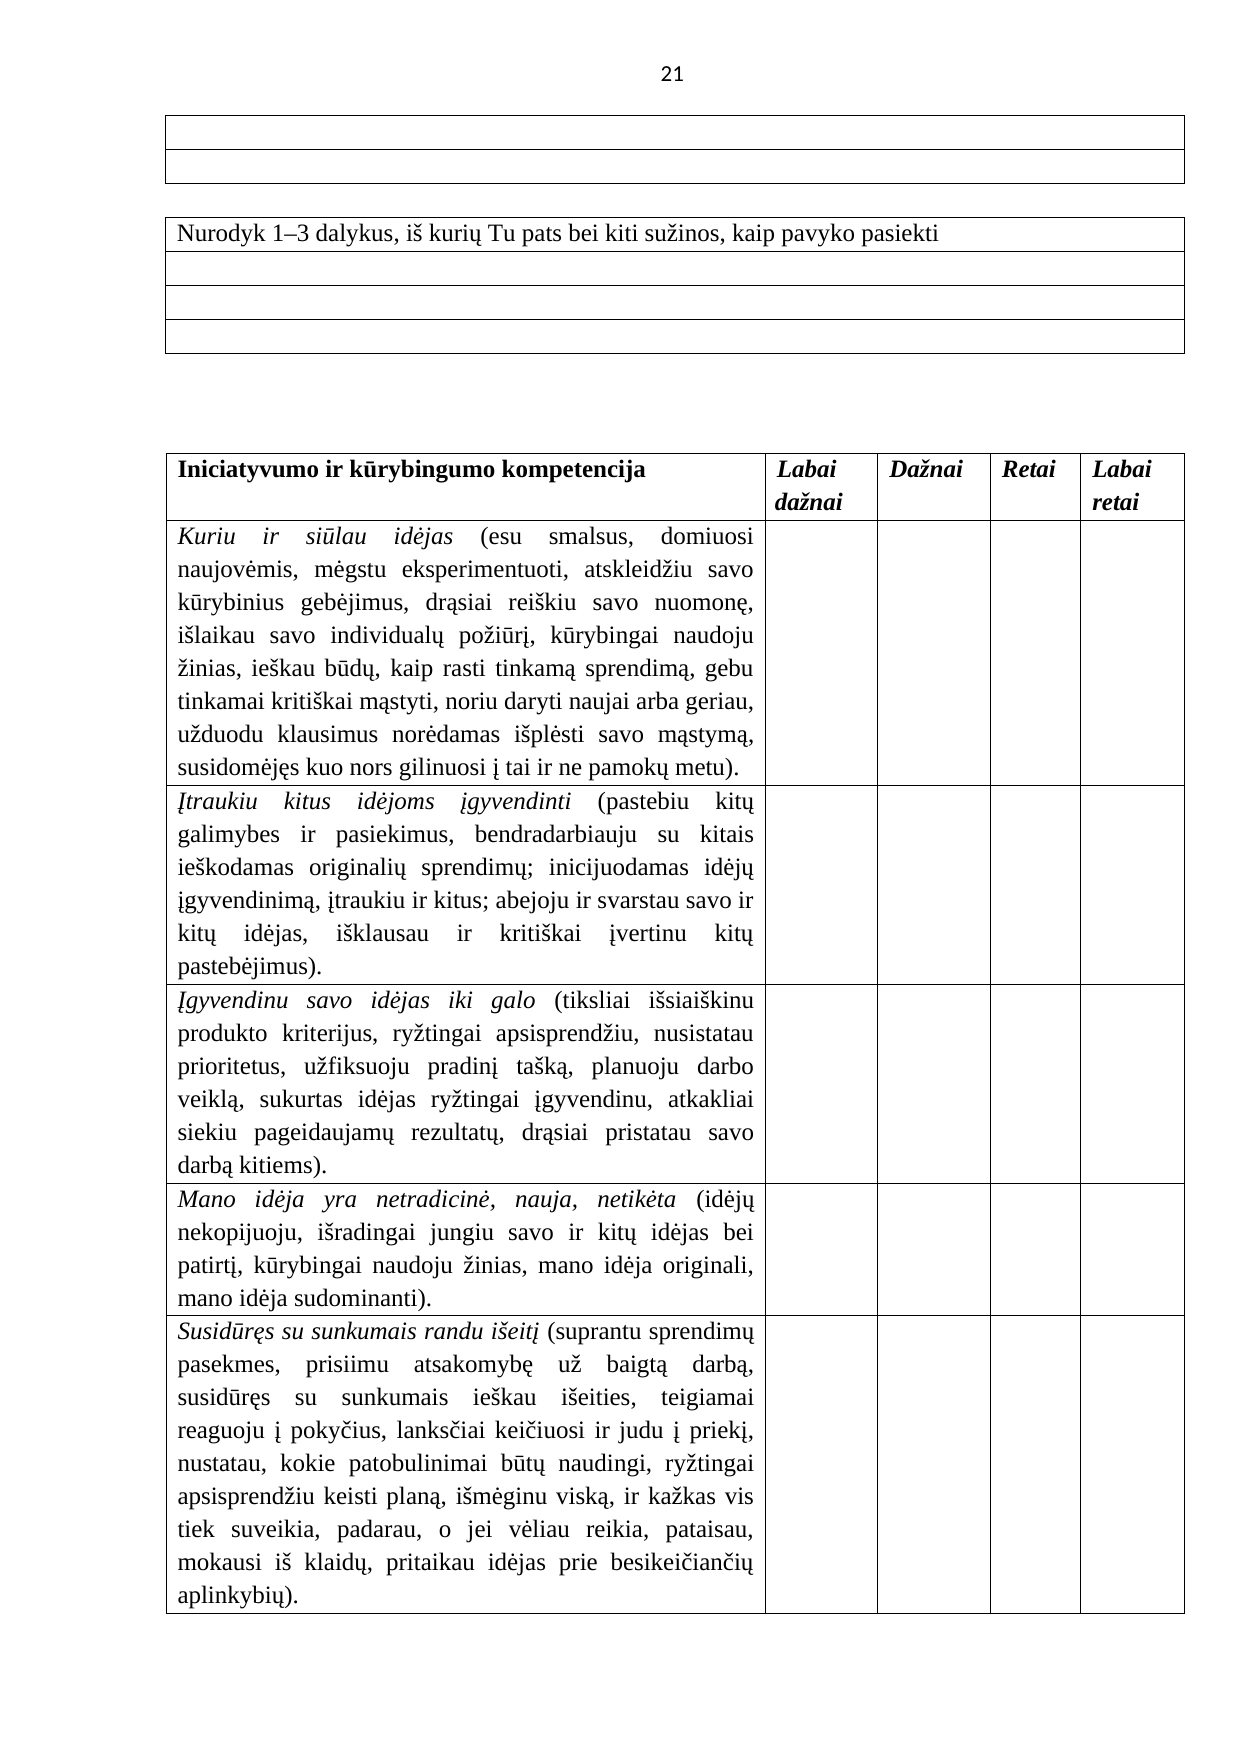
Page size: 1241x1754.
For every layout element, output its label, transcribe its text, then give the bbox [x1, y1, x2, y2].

table_cell [166, 252, 1184, 285]
table_cell [991, 786, 1080, 984]
table_cell [1081, 1184, 1184, 1315]
table_cell [766, 1184, 877, 1315]
table_cell [878, 1316, 990, 1613]
table_cell [166, 286, 1184, 319]
table_cell [166, 320, 1184, 353]
table_cell [991, 1316, 1080, 1613]
table_header Labai retai [1081, 454, 1184, 520]
table_cell [766, 985, 877, 1183]
table_cell [766, 521, 877, 785]
table_header Dažnai [878, 454, 990, 520]
table_header Labai dažnai [766, 454, 877, 520]
table_cell Įtraukiu kitus idėjoms įgyvendinti (pastebiu kitų galimybes ir pasiekimus, bendradarbiauju su kitais ieškodamas originalių sprendimų; inicijuodamas idėjų įgyvendinimą, įtraukiu ir kitus; abejoju ir svarstau savo ir kitų idėjas, išklausau ir kritiškai įvertinu kitų pastebėjimus). [167, 786, 765, 984]
table_cell [1081, 521, 1184, 785]
table_cell [991, 521, 1080, 785]
table_cell [991, 1184, 1080, 1315]
table_cell Mano idėja yra netradicinė, nauja, netikėta (idėjų nekopijuoju, išradingai jungiu savo ir kitų idėjas bei patirtį, kūrybingai naudoju žinias, mano idėja originali, mano idėja sudominanti). [167, 1184, 765, 1315]
table_header Iniciatyvumo ir kūrybingumo kompetencija [167, 454, 765, 520]
table_cell [878, 786, 990, 984]
table_cell [1081, 985, 1184, 1183]
table_cell [766, 1316, 877, 1613]
table_cell Įgyvendinu savo idėjas iki galo (tiksliai išsiaiškinu produkto kriterijus, ryžtingai apsisprendžiu, nusistatau prioritetus, užfiksuoju pradinį tašką, planuoju darbo veiklą, sukurtas idėjas ryžtingai įgyvendinu, atkakliai siekiu pageidaujamų rezultatų, drąsiai pristatau savo darbą kitiems). [167, 985, 765, 1183]
table_cell [1081, 786, 1184, 984]
table_cell [878, 985, 990, 1183]
table_header Retai [991, 454, 1080, 520]
table_cell [991, 985, 1080, 1183]
table_header Nurodyk 1–3 dalykus, iš kurių Tu pats bei kiti sužinos, kaip pavyko pasiekti [166, 218, 1184, 251]
table_cell [766, 786, 877, 984]
table_cell [878, 521, 990, 785]
table_cell [1081, 1316, 1184, 1613]
table_cell [166, 116, 1184, 149]
table_cell Susidūręs su sunkumais randu išeitį (suprantu sprendimų pasekmes, prisiimu atsakomybę už baigtą darbą, susidūręs su sunkumais ieškau išeities, teigiamai reaguoju į pokyčius, lanksčiai keičiuosi ir judu į priekį, nustatau, kokie patobulinimai būtų naudingi, ryžtingai apsisprendžiu keisti planą, išmėginu viską, ir kažkas vis tiek suveikia, padarau, o jei vėliau reikia, pataisau, mokausi iš klaidų, pritaikau idėjas prie besikeičiančių aplinkybių). [167, 1316, 765, 1613]
table_cell [878, 1184, 990, 1315]
table_cell Kuriu ir siūlau idėjas (esu smalsus, domiuosi naujovėmis, mėgstu eksperimentuoti, atskleidžiu savo kūrybinius gebėjimus, drąsiai reiškiu savo nuomonę, išlaikau savo individualų požiūrį, kūrybingai naudoju žinias, ieškau būdų, kaip rasti tinkamą sprendimą, gebu tinkamai kritiškai mąstyti, noriu daryti naujai arba geriau, užduodu klausimus norėdamas išplėsti savo mąstymą, susidomėjęs kuo nors gilinuosi į tai ir ne pamokų metu). [167, 521, 765, 785]
table_cell [166, 150, 1184, 183]
